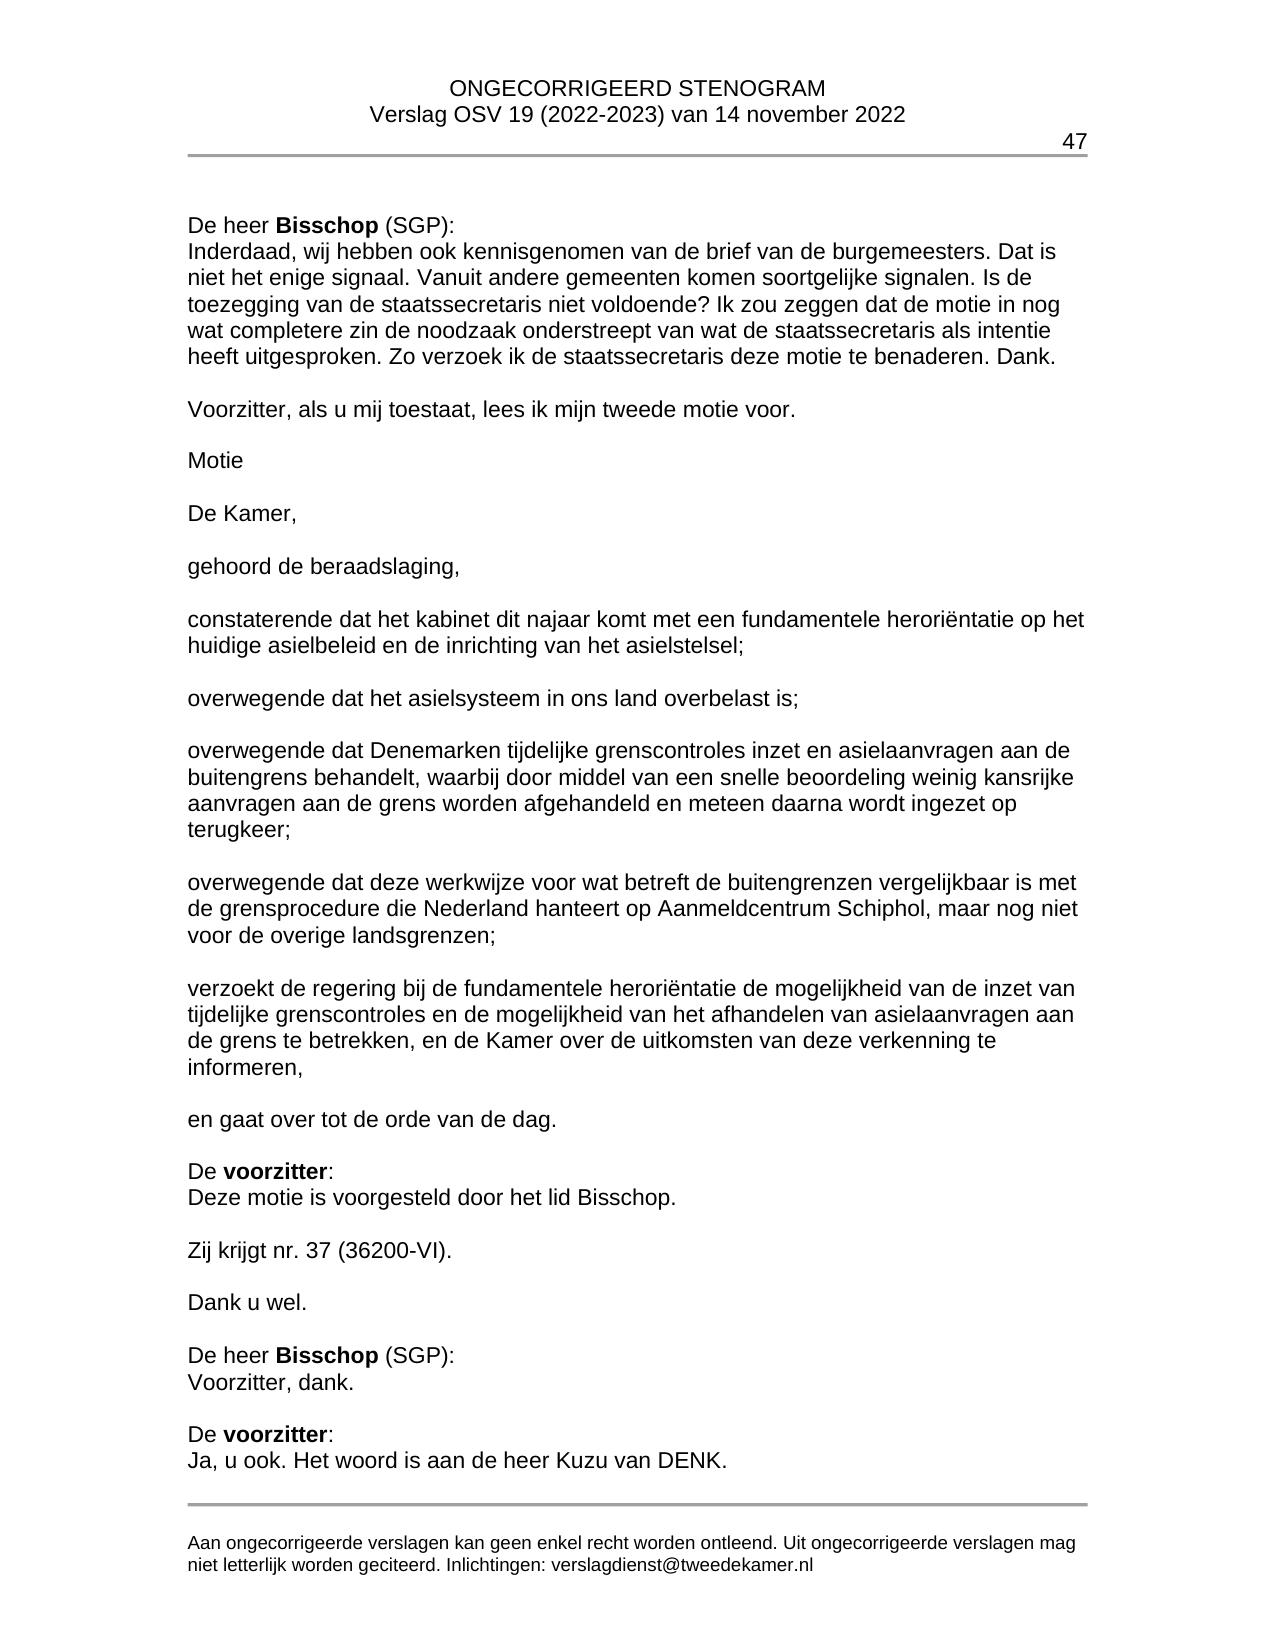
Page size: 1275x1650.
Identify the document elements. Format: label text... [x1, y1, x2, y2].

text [187, 212, 1087, 422]
text Motie De Kamer, gehoord de beraadslaging, constaterende dat het kabinet dit najaar komt met een fundamentele heroriëntatie op het huidige asielbeleid en de inrichting van het asielstelsel; overwegende dat het asielsysteem in ons land overbelast is; overwegende dat Denemarken tijdelijke grenscontroles inzet en asielaanvragen aan de buitengrens behandelt, waarbij door middel van een snelle beoordeling weinig kansrijke aanvragen aan de grens worden afgehandeld en meteen daarna wordt ingezet op terugkeer; overwegende dat deze werkwijze voor wat betreft de buitengrenzen vergelijkbaar is met de grensprocedure die Nederland hanteert op Aanmeldcentrum Schiphol, maar nog niet voor de overige landsgrenzen; verzoekt de regering bij de fundamentele heroriëntatie de mogelijkheid van de inzet van tijdelijke grenscontroles en de mogelijkheid van het afhandelen van asielaanvragen aan de grens te betrekken, en de Kamer over de uitkomsten van deze verkenning te informeren, en gaat over tot de orde van de dag. [187, 447, 1087, 1133]
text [187, 1158, 1087, 1474]
